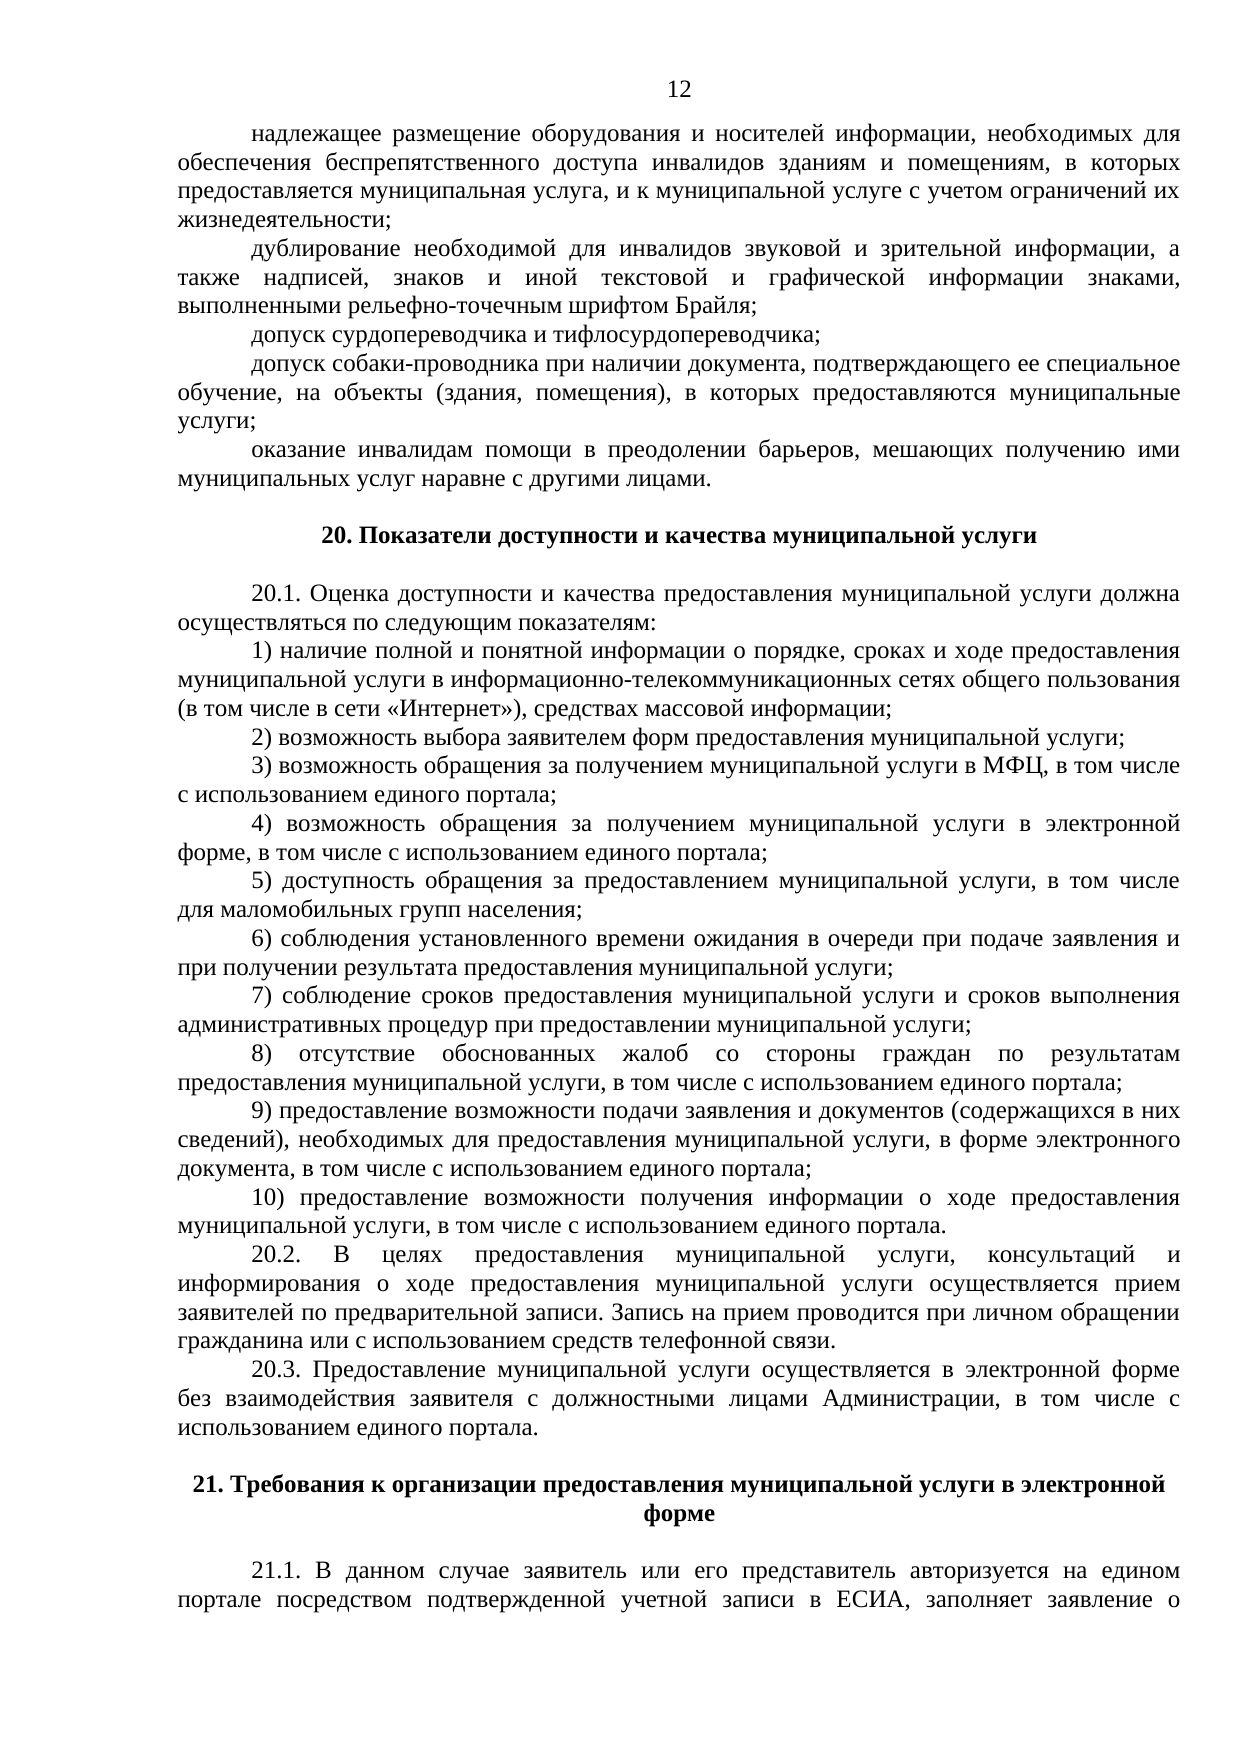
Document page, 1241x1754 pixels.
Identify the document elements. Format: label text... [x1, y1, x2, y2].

text 10) предоставление возможности получения информации о ходе предоставления муниципальной услуги, в том числе с использованием единого портала. [177, 1182, 1181, 1239]
text 3) возможность обращения за получением муниципальной услуги в МФЦ, в том числе с использованием единого портала; [177, 751, 1181, 808]
text 8) отсутствие обоснованных жалоб со стороны граждан по результатам предоставления муниципальной услуги, в том числе с использованием единого портала; [177, 1038, 1181, 1096]
text надлежащее размещение оборудования и носителей информации, необходимых для обеспечения беспрепятственного доступа инвалидов зданиям и помещениям, в которых предоставляется муниципальная услуга, и к муниципальной услуге с учетом ограничений их жизнедеятельности; [177, 118, 1181, 233]
text 21. Требования к организации предоставления муниципальной услуги в электронной форме [177, 1469, 1181, 1527]
text 6) соблюдения установленного времени ожидания в очереди при подаче заявления и при получении результата предоставления муниципальной услуги; [177, 923, 1181, 981]
text 20. Показатели доступности и качества муниципальной услуги [177, 521, 1181, 549]
text 20.1. Оценка доступности и качества предоставления муниципальной услуги должна осуществляться по следующим показателям: [177, 578, 1181, 636]
text 4) возможность обращения за получением муниципальной услуги в электронной форме, в том числе с использованием единого портала; [177, 808, 1181, 866]
text допуск сурдопереводчика и тифлосурдопереводчика; [177, 319, 1181, 348]
text 9) предоставление возможности подачи заявления и документов (содержащихся в них сведений), необходимых для предоставления муниципальной услуги, в форме электронного документа, в том числе с использованием единого портала; [177, 1096, 1181, 1182]
text 20.3. Предоставление муниципальной услуги осуществляется в электронной форме без взаимодействия заявителя с должностными лицами Администрации, в том числе с использованием единого портала. [177, 1354, 1181, 1441]
text допуск собаки-проводника при наличии документа, подтверждающего ее специальное обучение, на объекты (здания, помещения), в которых предоставляются муниципальные услуги; [177, 348, 1181, 434]
text дублирование необходимой для инвалидов звуковой и зрительной информации, а также надписей, знаков и иной текстовой и графической информации знаками, выполненными рельефно-точечным шрифтом Брайля; [177, 233, 1181, 319]
text 20.2. В целях предоставления муниципальной услуги, консультаций и информирования о ходе предоставления муниципальной услуги осуществляется прием заявителей по предварительной записи. Запись на прием проводится при личном обращении гражданина или с использованием средств телефонной связи. [177, 1239, 1181, 1354]
text 2) возможность выбора заявителем форм предоставления муниципальной услуги; [177, 722, 1181, 751]
text оказание инвалидам помощи в преодолении барьеров, мешающих получению ими муниципальных услуг наравне с другими лицами. [177, 434, 1181, 492]
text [177, 1556, 1181, 1613]
text 5) доступность обращения за предоставлением муниципальной услуги, в том числе для маломобильных групп населения; [177, 866, 1181, 923]
text 1) наличие полной и понятной информации о порядке, сроках и ходе предоставления муниципальной услуги в информационно-телекоммуникационных сетях общего пользования (в том числе в сети «Интернет»), средствах массовой информации; [177, 636, 1181, 722]
text 7) соблюдение сроков предоставления муниципальной услуги и сроков выполнения административных процедур при предоставлении муниципальной услуги; [177, 981, 1181, 1038]
